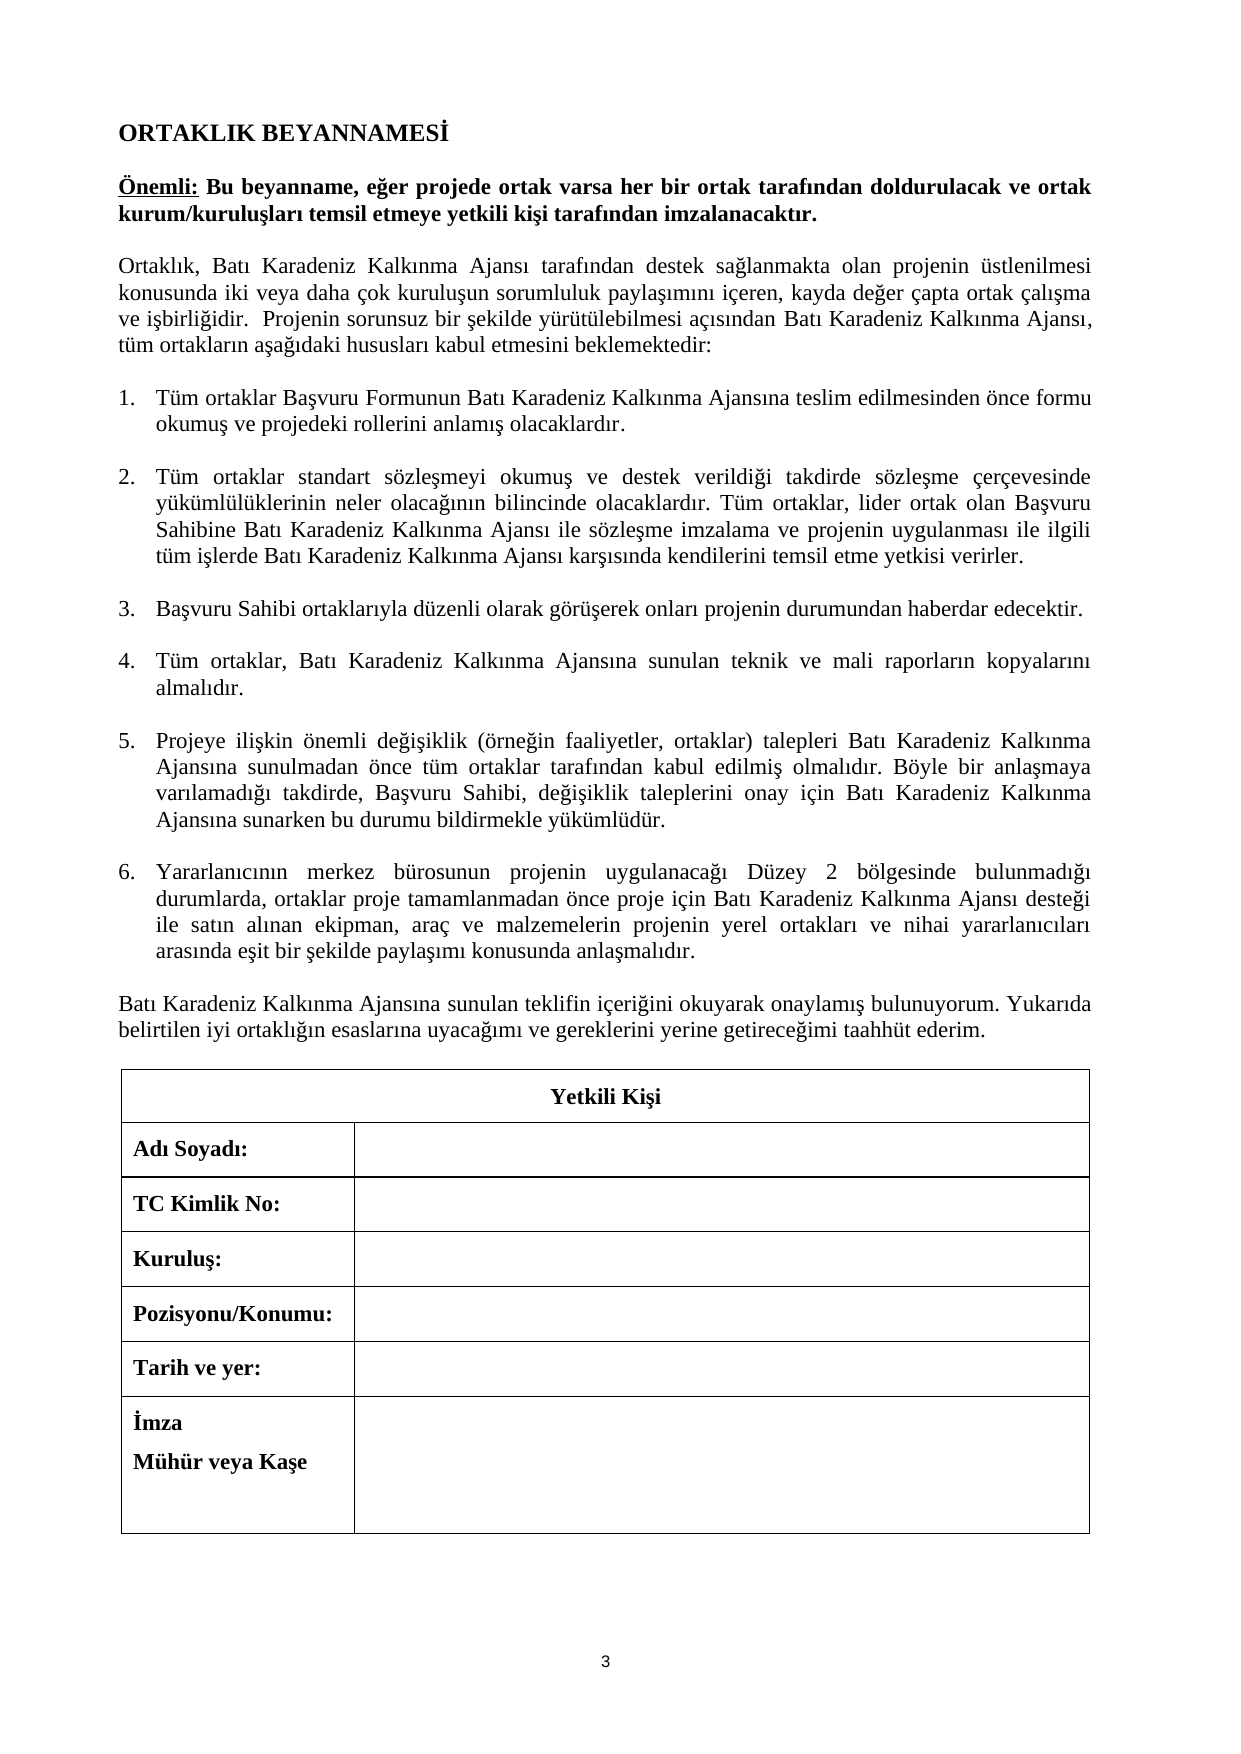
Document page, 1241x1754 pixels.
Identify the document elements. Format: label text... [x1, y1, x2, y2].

text Ortaklık, Batı Karadeniz Kalkınma Ajansı tarafından destek sağlanmakta olan projenin üstlenilmesi konusunda iki veya daha çok kuruluşun sorumluluk paylaşımını içeren, kayda değer çapta ortak çalışma ve işbirliğidir. Projenin sorunsuz bir şekilde yürütülebilmesi açısından Batı Karadeniz Kalkınma Ajansı, tüm ortakların aşağıdaki hususları kabul etmesini beklemektedir: [118, 252, 1093, 358]
table_cell [355, 1232, 1089, 1286]
text ORTAKLIK BEYANNAMESİ [118, 118, 1093, 147]
table_cell İmza Mühür veya Kaşe [122, 1397, 354, 1533]
table_cell [355, 1287, 1089, 1341]
table_header Yetkili Kişi [122, 1070, 1089, 1122]
table_cell [355, 1123, 1089, 1176]
list Başvuru Sahibi ortaklarıyla düzenli olarak görüşerek onları projenin durumundan haberdar edecektir. [118, 595, 1093, 621]
table_cell TC Kimlik No: [122, 1178, 354, 1231]
text Batı Karadeniz Kalkınma Ajansına sunulan teklifin içeriğini okuyarak onaylamış bulunuyorum. Yukarıda belirtilen iyi ortaklığın esaslarına uyacağımı ve gereklerini yerine getireceğimi taahhüt ederim. [118, 990, 1093, 1043]
table_cell [355, 1342, 1089, 1396]
list Tüm ortaklar standart sözleşmeyi okumuş ve destek verildiği takdirde sözleşme çerçevesinde yükümlülüklerinin neler olacağının bilincinde olacaklardır. Tüm ortaklar, lider ortak olan Başvuru Sahibine Batı Karadeniz Kalkınma Ajansı ile sözleşme imzalama ve projenin uygulanması ile ilgili tüm işlerde Batı Karadeniz Kalkınma Ajansı karşısında kendilerini temsil etme yetkisi verirler. [118, 463, 1093, 568]
table_cell Adı Soyadı: [122, 1123, 354, 1176]
table_cell Kuruluş: [122, 1232, 354, 1286]
list Projeye ilişkin önemli değişiklik (örneğin faaliyetler, ortaklar) talepleri Batı Karadeniz Kalkınma Ajansına sunulmadan önce tüm ortaklar tarafından kabul edilmiş olmalıdır. Böyle bir anlaşmaya varılamadığı takdirde, Başvuru Sahibi, değişiklik taleplerini onay için Batı Karadeniz Kalkınma Ajansına sunarken bu durumu bildirmekle yükümlüdür. [118, 727, 1093, 832]
list Tüm ortaklar, Batı Karadeniz Kalkınma Ajansına sunulan teknik ve mali raporların kopyalarını almalıdır. [118, 648, 1093, 700]
table_cell [355, 1178, 1089, 1231]
text Önemli: Bu beyanname, eğer projede ortak varsa her bir ortak tarafından doldurulacak ve ortak kurum/kuruluşları temsil etmeye yetkili kişi tarafından imzalanacaktır. [118, 173, 1093, 226]
table_cell Pozisyonu/Konumu: [122, 1287, 354, 1341]
table_cell [355, 1397, 1089, 1533]
table_cell Tarih ve yer: [122, 1342, 354, 1396]
list Yararlanıcının merkez bürosunun projenin uygulanacağı Düzey 2 bölgesinde bulunmadığı durumlarda, ortaklar proje tamamlanmadan önce proje için Batı Karadeniz Kalkınma Ajansı desteği ile satın alınan ekipman, araç ve malzemelerin projenin yerel ortakları ve nihai yararlanıcıları arasında eşit bir şekilde paylaşımı konusunda anlaşmalıdır. [118, 858, 1093, 964]
list Tüm ortaklar Başvuru Formunun Batı Karadeniz Kalkınma Ajansına teslim edilmesinden önce formu okumuş ve projedeki rollerini anlamış olacaklardır. [118, 384, 1093, 437]
